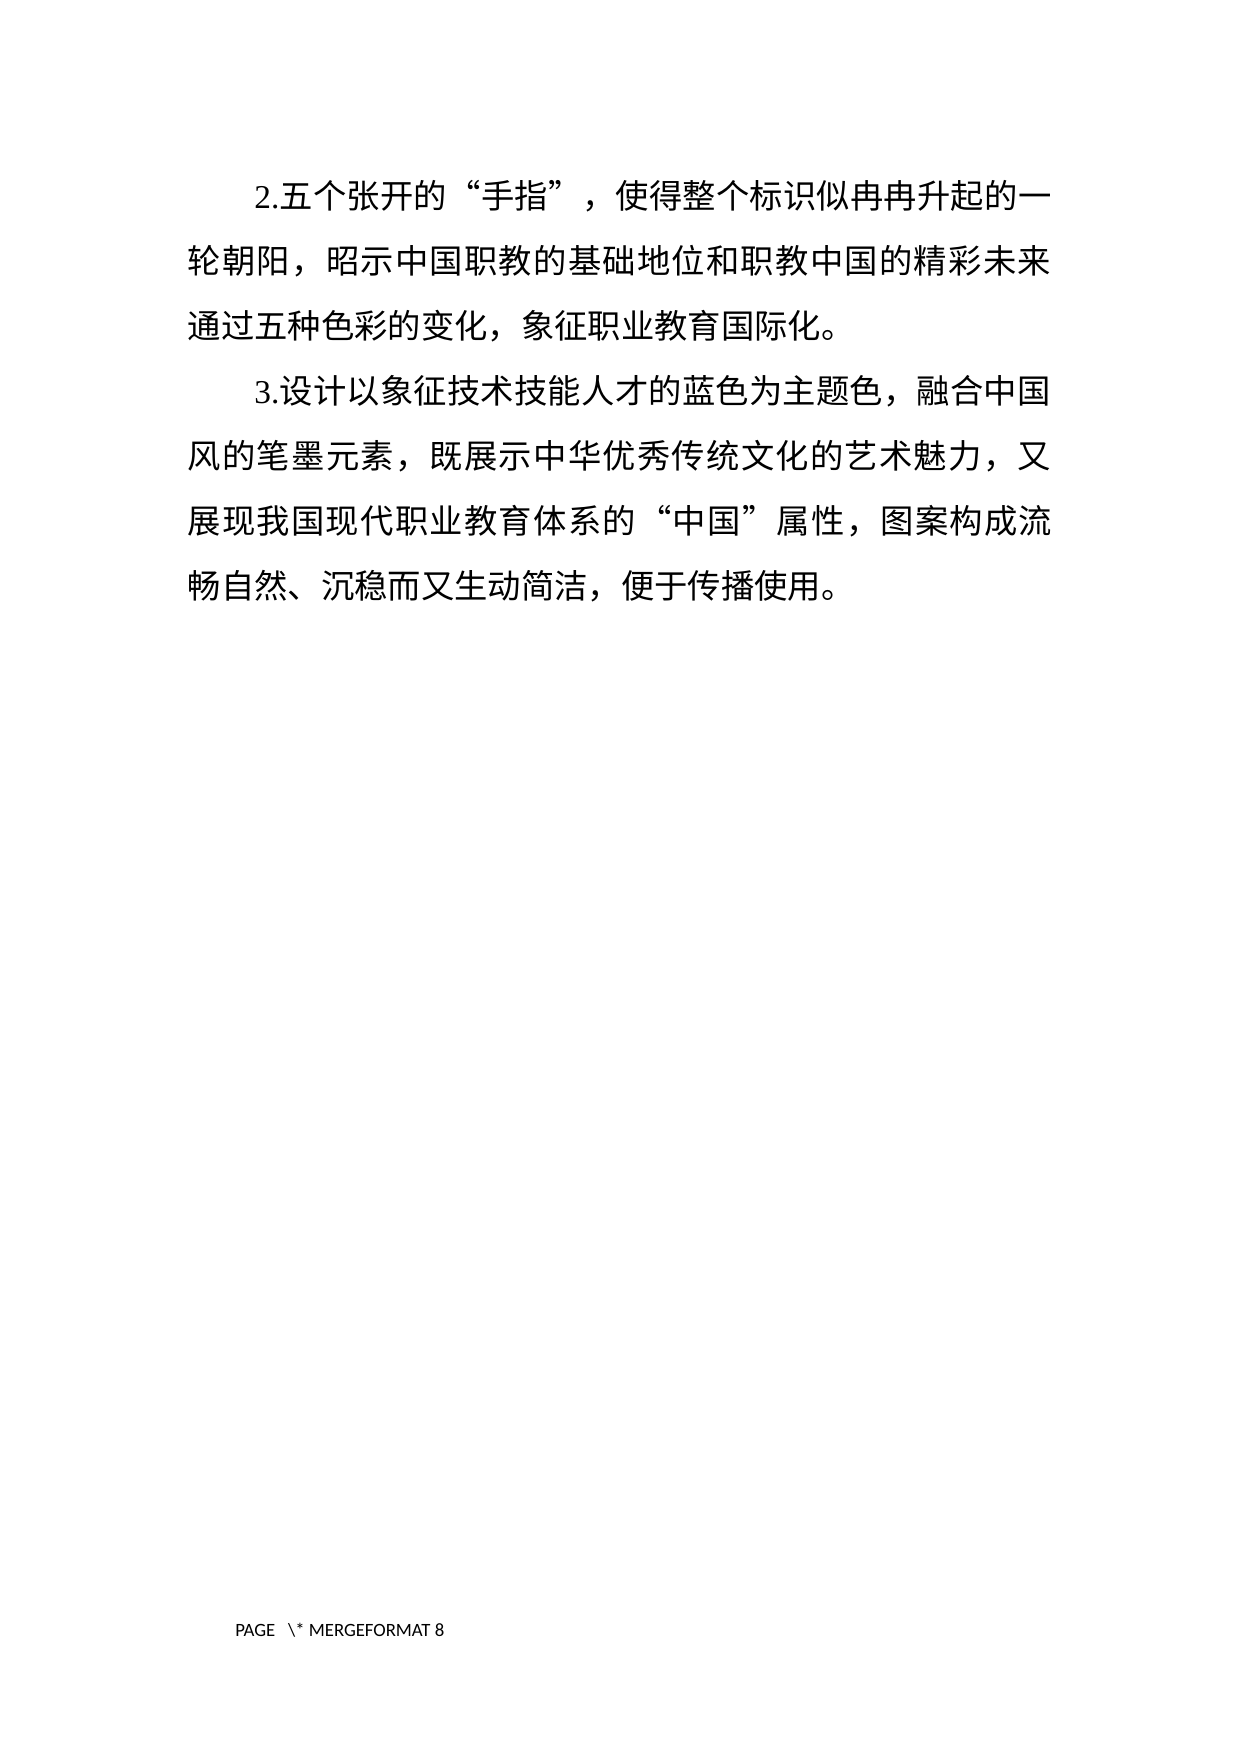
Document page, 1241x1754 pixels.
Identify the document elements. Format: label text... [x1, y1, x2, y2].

text 3.设计以象征技术技能人才的蓝色为主题色，融合中国风的笔墨元素，既展示中华优秀传统文化的艺术魅力，又展现我国现代职业教育体系的“中国”属性，图案构成流畅自然、沉稳而又生动简洁，便于传播使用。 [187, 357, 1053, 617]
text 2.五个张开的“手指”，使得整个标识似冉冉升起的一轮朝阳，昭示中国职教的基础地位和职教中国的精彩未来。通过五种色彩的变化，象征职业教育国际化。 [187, 162, 1053, 357]
